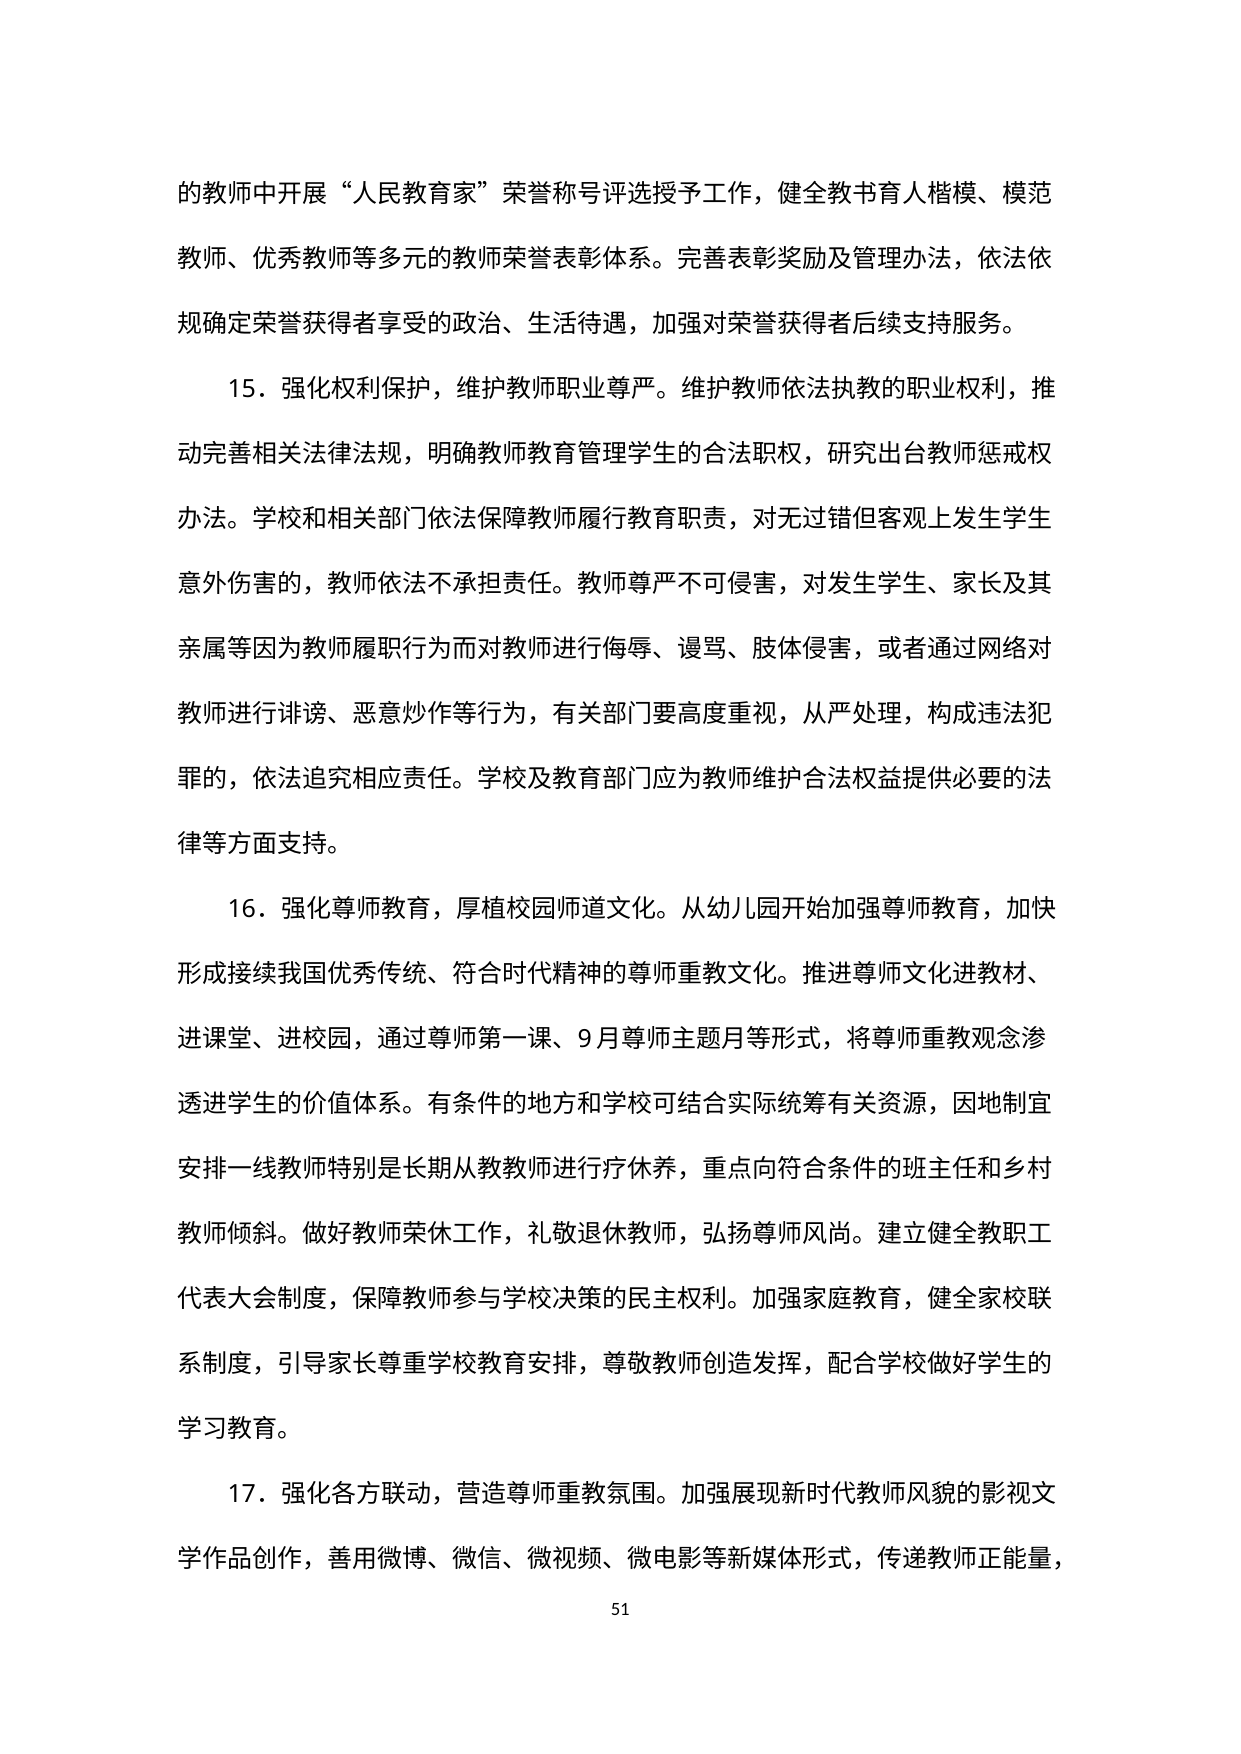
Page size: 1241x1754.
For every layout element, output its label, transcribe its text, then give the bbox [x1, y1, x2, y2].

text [177, 1459, 1063, 1589]
text 15．强化权利保护，维护教师职业尊严。维护教师依法执教的职业权利，推动完善相关法律法规，明确教师教育管理学生的合法职权，研究出台教师惩戒权办法。学校和相关部门依法保障教师履行教育职责，对无过错但客观上发生学生意外伤害的，教师依法不承担责任。教师尊严不可侵害，对发生学生、家长及其亲属等因为教师履职行为而对教师进行侮辱、谩骂、肢体侵害，或者通过网络对教师进行诽谤、恶意炒作等行为，有关部门要高度重视，从严处理，构成违法犯罪的，依法追究相应责任。学校及教育部门应为教师维护合法权益提供必要的法律等方面支持。 [177, 354, 1063, 874]
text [177, 159, 1063, 354]
text 16．强化尊师教育，厚植校园师道文化。从幼儿园开始加强尊师教育，加快形成接续我国优秀传统、符合时代精神的尊师重教文化。推进尊师文化进教材、进课堂、进校园，通过尊师第一课、9月尊师主题月等形式，将尊师重教观念渗透进学生的价值体系。有条件的地方和学校可结合实际统筹有关资源，因地制宜安排一线教师特别是长期从教教师进行疗休养，重点向符合条件的班主任和乡村教师倾斜。做好教师荣休工作，礼敬退休教师，弘扬尊师风尚。建立健全教职工代表大会制度，保障教师参与学校决策的民主权利。加强家庭教育，健全家校联系制度，引导家长尊重学校教育安排，尊敬教师创造发挥，配合学校做好学生的学习教育。 [177, 874, 1063, 1459]
